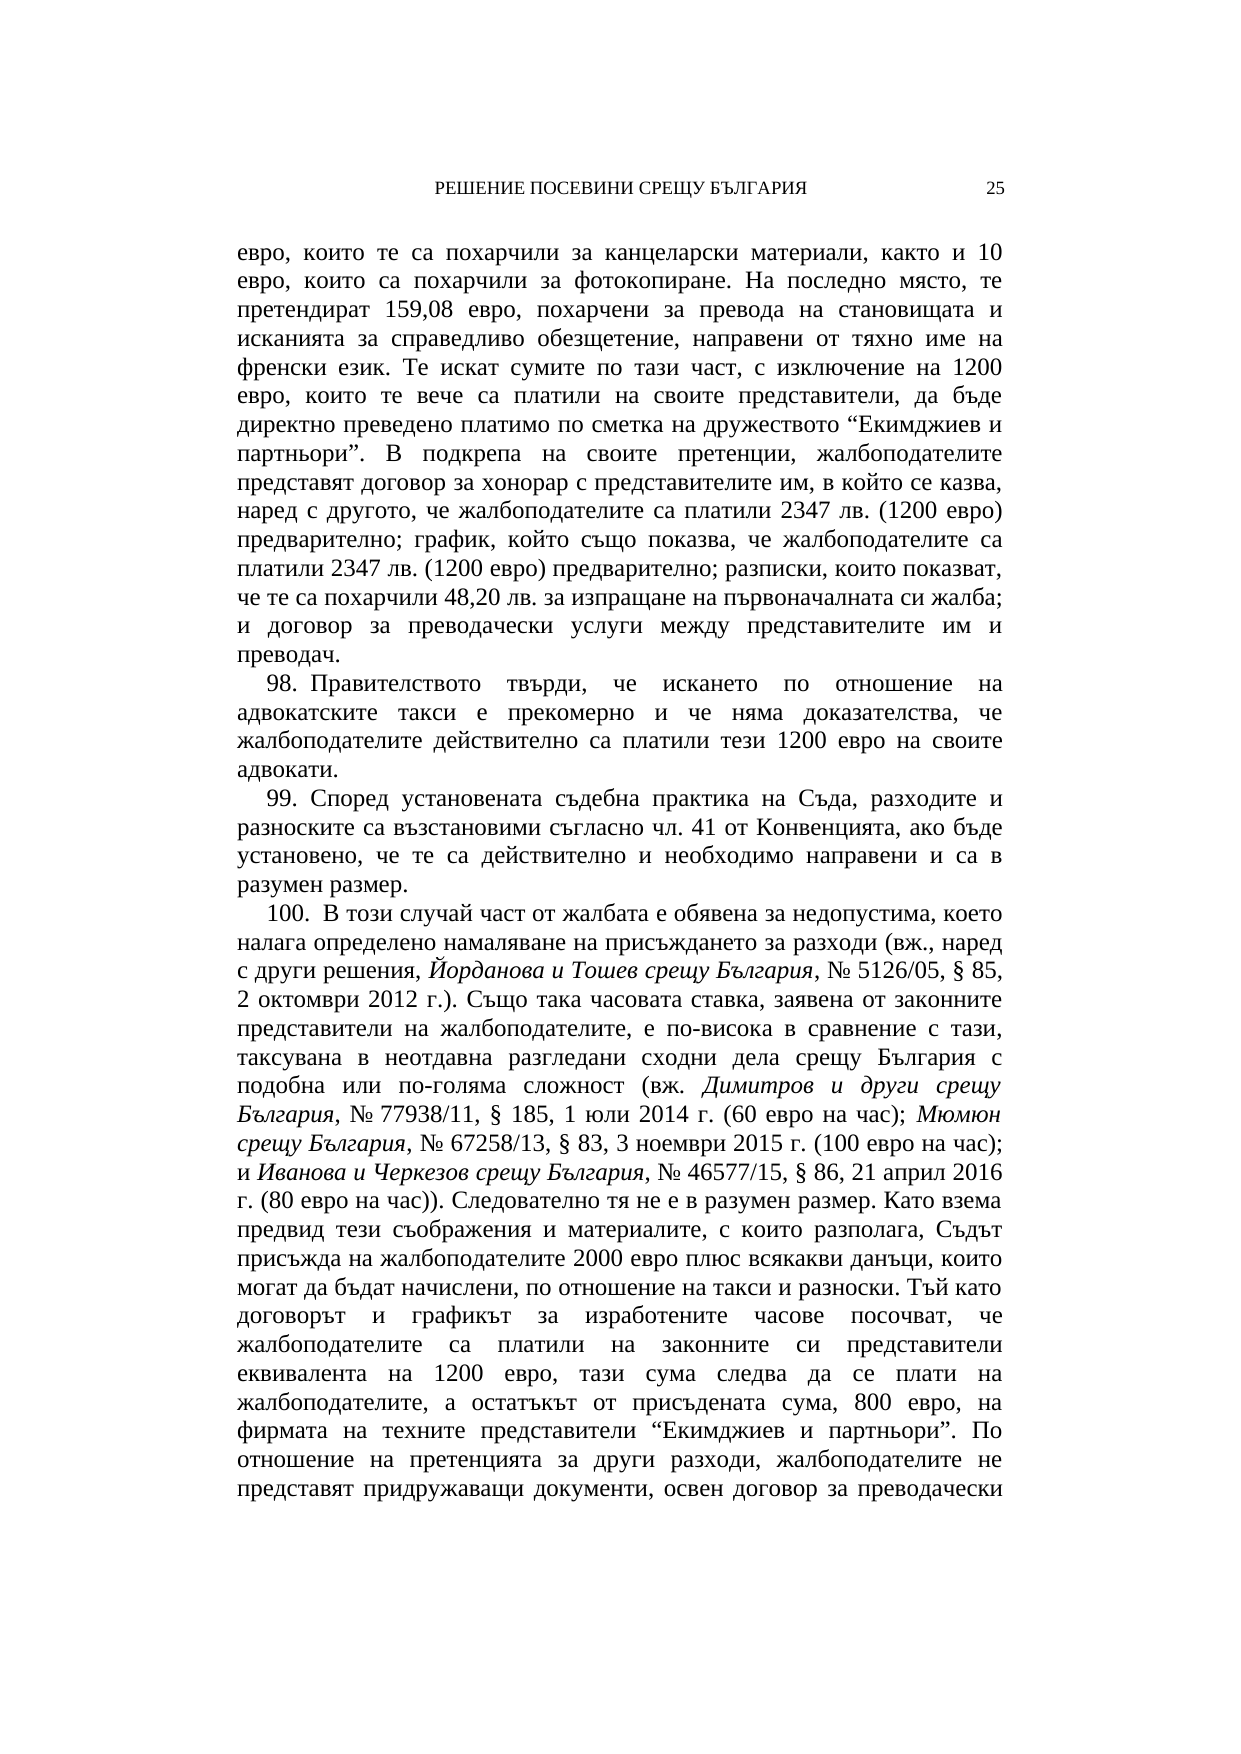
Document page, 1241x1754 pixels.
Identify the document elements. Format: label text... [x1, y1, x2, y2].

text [237, 898, 1003, 1502]
text 98. Правителството твърди, че искането по отношение на адвокатските такси е прекомерно и че няма доказателства, че жалбоподателите действително са платили тези 1200 евро на своите адвокати. [237, 668, 1003, 783]
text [237, 237, 1003, 668]
text 99. Според установената съдебна практика на Съда, разходите и разноските са възстановими съгласно чл. 41 от Конвенцията, ако бъде установено, че те са действително и необходимо направени и са в разумен размер. [237, 783, 1003, 898]
